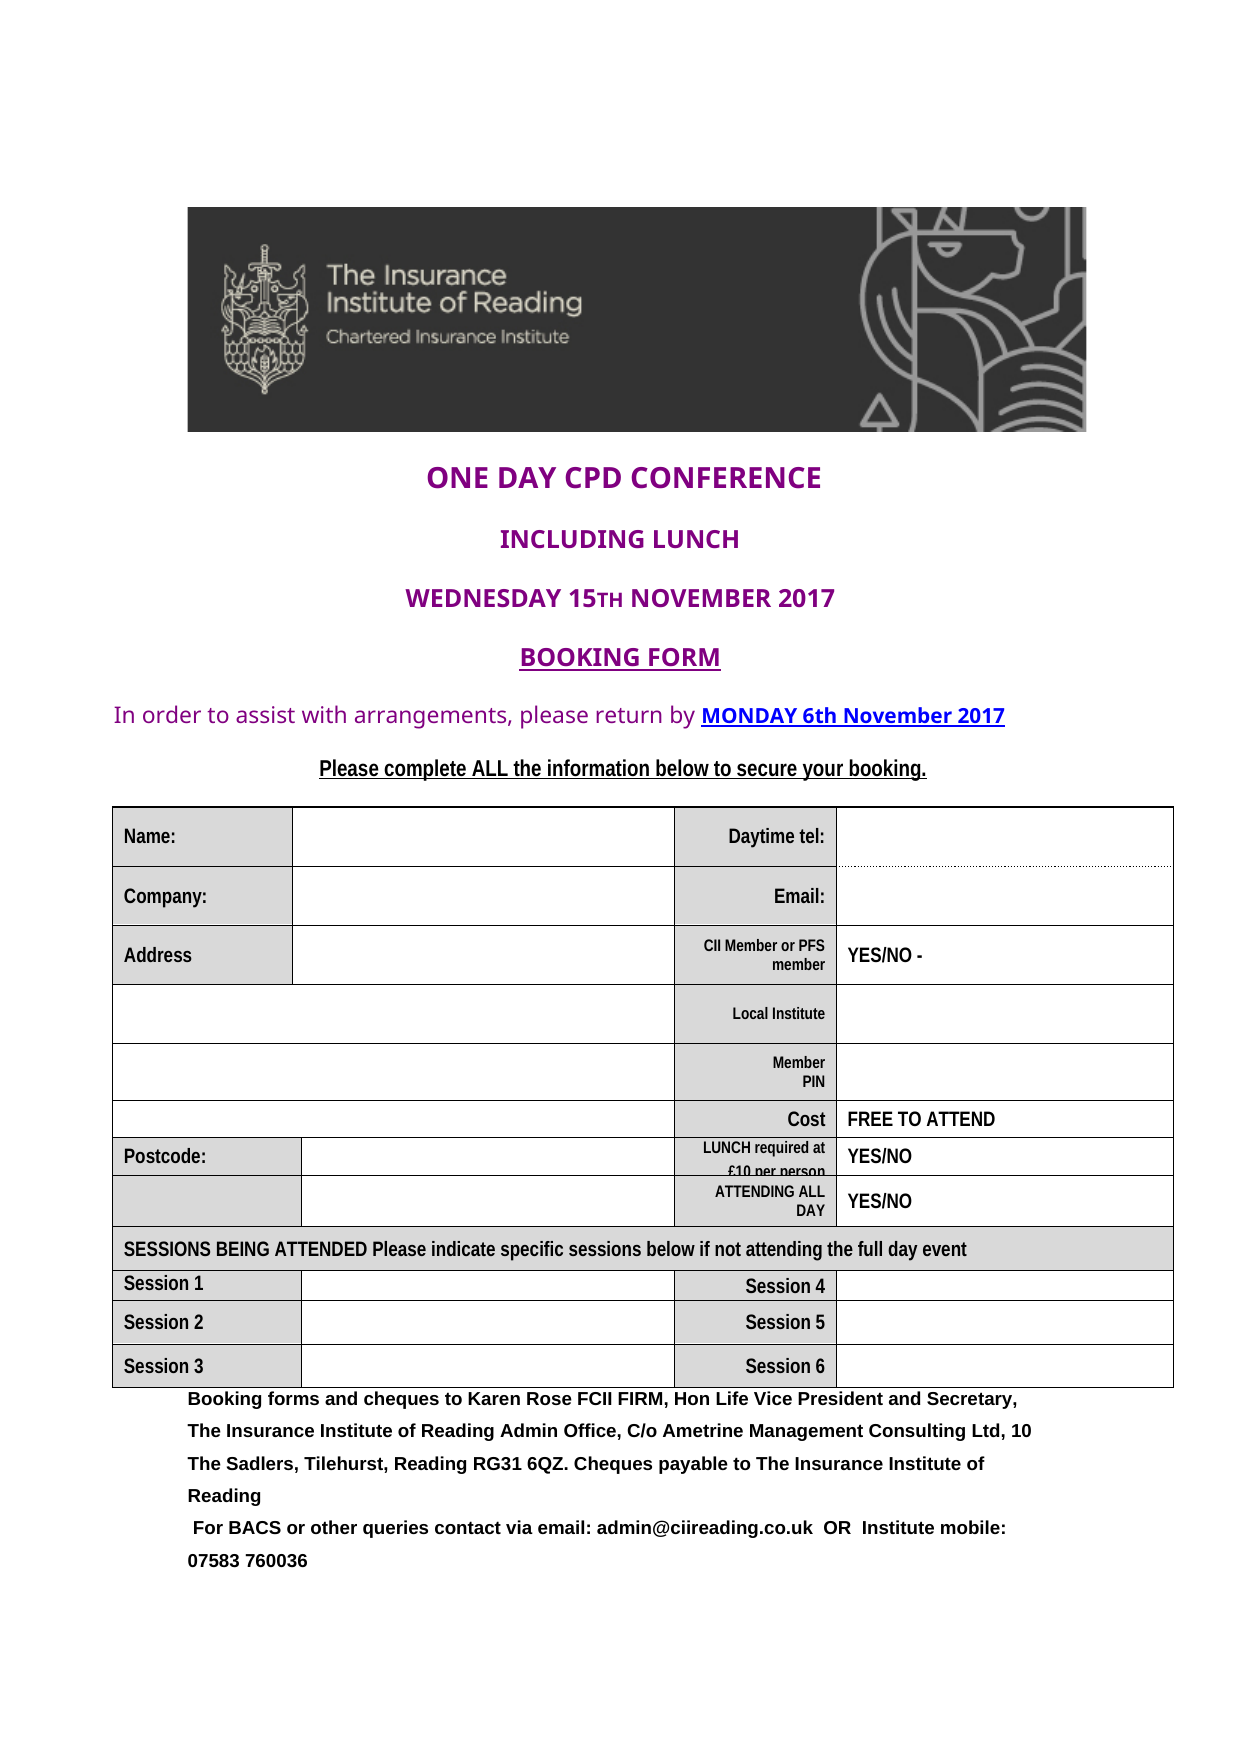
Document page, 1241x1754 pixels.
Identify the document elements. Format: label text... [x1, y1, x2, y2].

table_cell [113, 1176, 301, 1226]
table_cell Local Institute [675, 985, 836, 1043]
table_cell [113, 1101, 674, 1137]
table_cell [837, 1044, 1173, 1100]
table_cell Address [113, 926, 292, 984]
table_header Name: [113, 808, 292, 866]
table_cell SESSIONS BEING ATTENDED Please indicate specific sessions below if not attending the full day event [113, 1227, 1173, 1270]
table_cell [837, 1301, 1173, 1343]
table_cell [302, 1176, 674, 1226]
table_cell [302, 1345, 674, 1387]
table_cell FREE TO ATTEND [837, 1101, 1173, 1137]
table_cell [293, 926, 674, 984]
table_cell Session 1 [113, 1271, 301, 1300]
table_cell [302, 1138, 674, 1175]
table_cell [113, 985, 674, 1043]
table_cell [293, 867, 674, 924]
table_cell [837, 1345, 1173, 1387]
table_cell Member PIN [675, 1044, 836, 1100]
table_cell Session 2 [113, 1301, 301, 1343]
table_cell [837, 866, 1173, 924]
table_cell YES/NO [837, 1138, 1173, 1175]
table_cell LUNCH required at £10 per person [675, 1138, 836, 1175]
list ONE DAY CPD CONFERENCE [187, 457, 1053, 497]
table_cell [837, 1271, 1173, 1300]
table_cell [837, 985, 1173, 1043]
table_cell YES/NO - [837, 926, 1173, 984]
table_cell [113, 1044, 674, 1100]
table_cell Session 5 [675, 1301, 836, 1343]
table_cell Session 4 [675, 1271, 836, 1300]
text For BACS or other queries contact via email: admin@ciireading.co.uk OR Institute mobile: 07583 760036 [187, 1517, 1053, 1571]
table_cell [302, 1301, 674, 1343]
list BOOKING FORM [187, 640, 1053, 674]
picture [187, 207, 1087, 432]
table_cell Company: [113, 867, 292, 924]
list In order to assist with arrangements, please return by MONDAY 6th November 2017 [114, 699, 1162, 730]
table_cell Postcode: [113, 1138, 301, 1175]
table_header [837, 808, 1173, 866]
table_cell Cost [675, 1101, 836, 1137]
table_header Daytime tel: [675, 808, 836, 866]
text Booking forms and cheques to Karen Rose FCII FIRM, Hon Life Vice President and Secretary, The Insurance Institute of Reading Admin Office, C/o Ametrine Management Consulting Ltd, 10 The Sadlers, Tilehurst, Reading RG31 6QZ. Cheques payable to The Insurance Institute of Reading [187, 1388, 1053, 1506]
table_cell CII Member or PFS member [675, 926, 836, 984]
table_cell YES/NO [837, 1176, 1173, 1226]
list Please complete ALL the information below to secure your booking. [187, 755, 1053, 781]
table_header [293, 808, 674, 866]
list INCLUDING LUNCH [187, 522, 1053, 556]
table_cell Session 3 [113, 1345, 301, 1387]
table_cell [302, 1271, 674, 1300]
table_cell ATTENDING ALL DAY [675, 1176, 836, 1226]
table_cell Session 6 [675, 1345, 836, 1387]
table_cell Email: [675, 867, 836, 924]
list WEDNESDAY 15th NOVEMBER 2017 [187, 581, 1053, 615]
